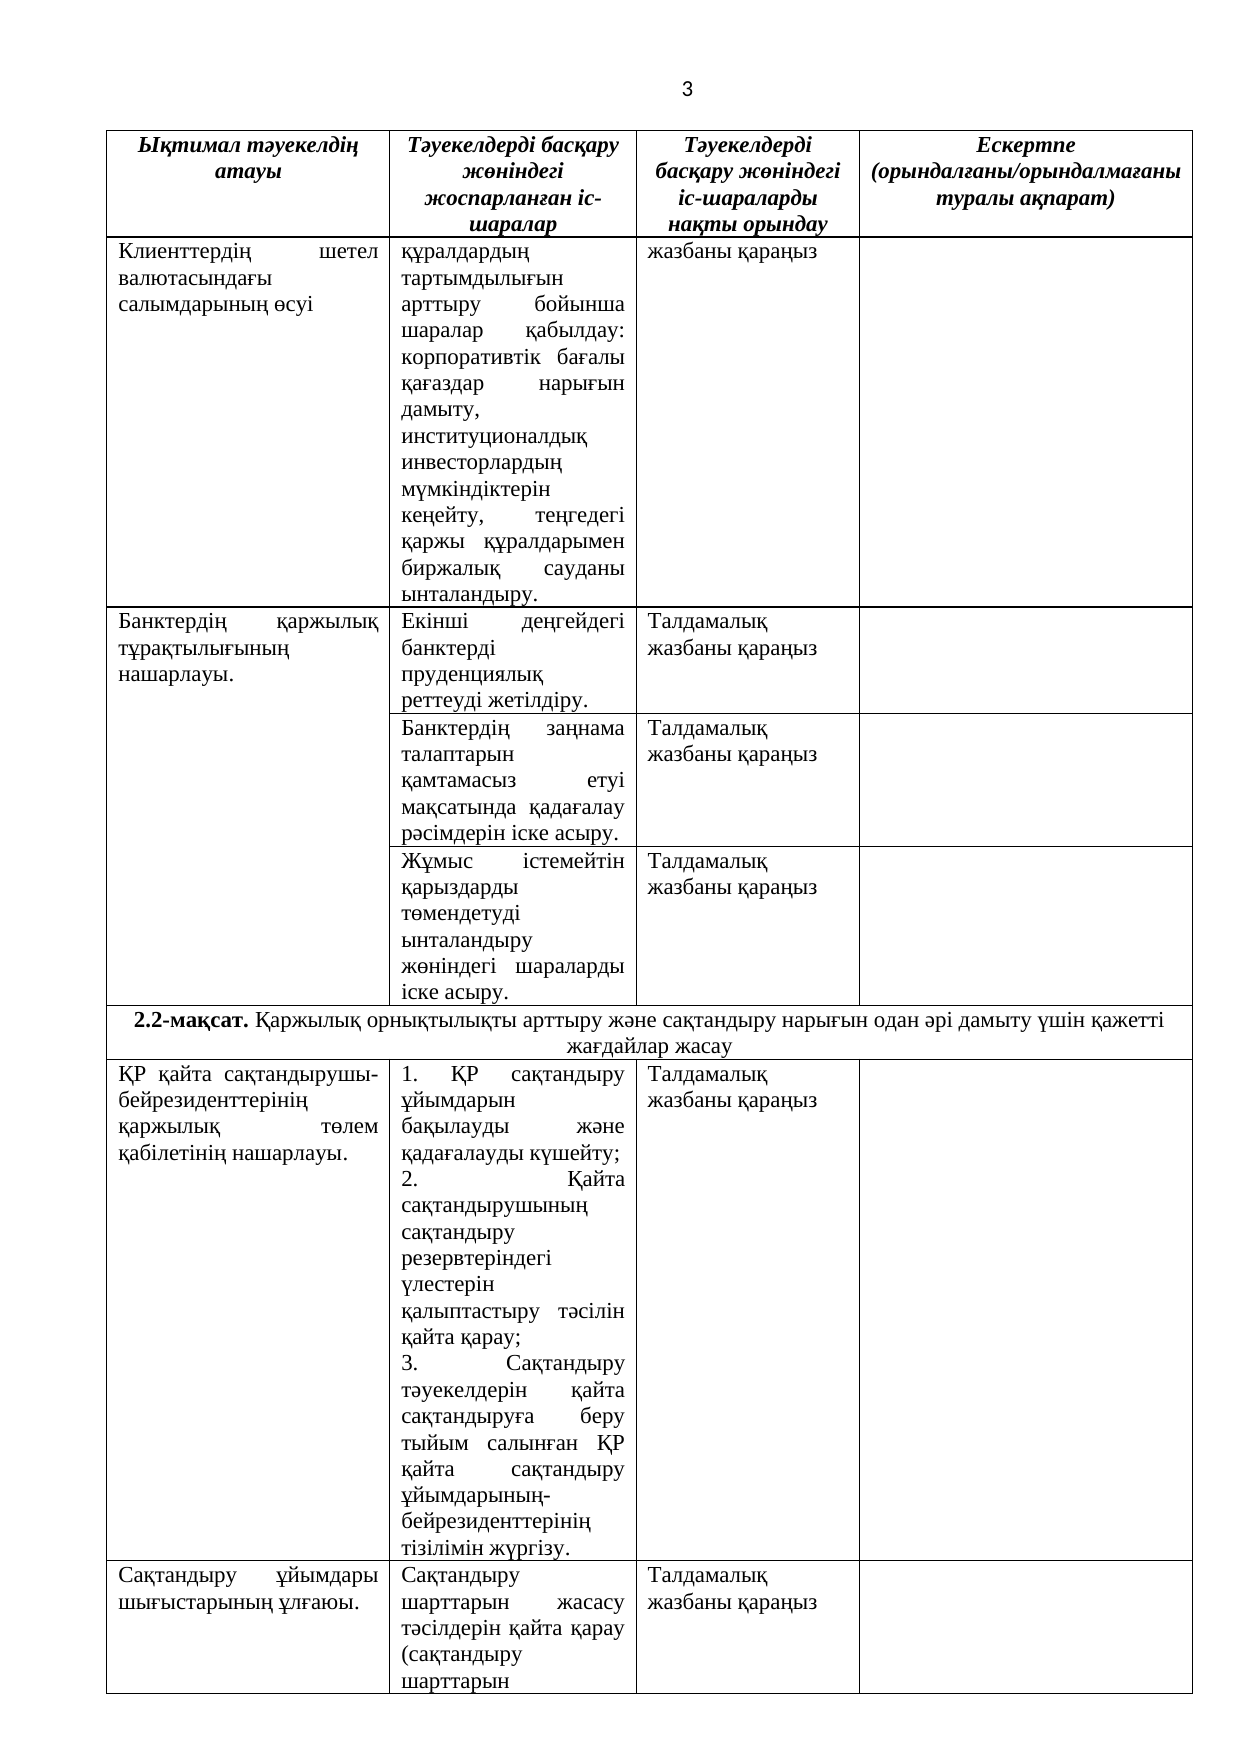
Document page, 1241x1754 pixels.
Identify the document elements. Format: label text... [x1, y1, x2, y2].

table_cell [860, 847, 1192, 1005]
table_cell Банктердің заңнама талаптарын қамтамасыз етуі мақсатында қадағалау рәсімдерін іске асыру. [390, 714, 636, 846]
table_header Ықтимал тәуекелдің атауы [107, 131, 389, 236]
table_cell [860, 238, 1192, 606]
table_cell [860, 1060, 1192, 1560]
table_header Тәуекелдерді басқару жөніндегі іс-шараларды нақты орындау [637, 131, 859, 236]
table_cell Сақтандыру ұйымдары шығыстарының ұлғаюы. [107, 1561, 389, 1693]
table_cell Екінші деңгейдегі банктерді пруденциялық реттеуді жетілдіру. [390, 608, 636, 713]
table_header Тәуекелдерді басқару жөніндегі жоспарланған іс-шаралар [390, 131, 636, 236]
table_cell Талдамалық жазбаны қараңыз [637, 238, 859, 606]
table_cell 1. ҚР сақтандыру ұйымдарын бақылауды және қадағалауды күшейту; 2. Қайта сақтандырушының сақтандыру резервтеріндегі үлестерін қалыптастыру тәсілін қайта қарау; 3. Сақтандыру тәуекелдерін қайта сақтандыруға беру тыйым салынған ҚР қайта сақтандыру ұйымдарының-бейрезиденттерінің тізілімін жүргізу. [390, 1060, 636, 1560]
table_cell Талдамалық жазбаны қараңыз [637, 1561, 859, 1693]
table_header Ескертпе (орындалғаны/орындалмағаны туралы ақпарат) [860, 131, 1192, 236]
table_cell Банктердің қаржылық тұрақтылығының нашарлауы. [107, 608, 389, 1005]
table_cell [860, 714, 1192, 846]
table_cell Қорландыру тәуекелі. Клиенттердің шетел валютасындағы салымдарының өсуі [107, 238, 389, 606]
table_cell Жұмыс істемейтін қарыздарды төмендетуді ынталандыру жөніндегі шараларды іске асыру. [390, 847, 636, 1005]
table_cell [860, 1561, 1192, 1693]
table_cell ҚР қайта сақтандырушы-бейрезиденттерінің қаржылық төлем қабілетінің нашарлауы. [107, 1060, 389, 1560]
table_cell Талдамалық жазбаны қараңыз [637, 714, 859, 846]
table_cell Талдамалық жазбаны қараңыз [637, 1060, 859, 1560]
table_cell 2.2-мақсат. Қаржылық орнықтылықты арттыру және сақтандыру нарығын одан әрі дамыту үшін қажетті жағдайлар жасау [107, 1006, 1192, 1058]
table_cell [860, 608, 1192, 713]
table_cell Талдамалық жазбаны қараңыз [637, 608, 859, 713]
table_cell Талдамалық жазбаны қараңыз [637, 847, 859, 1005]
